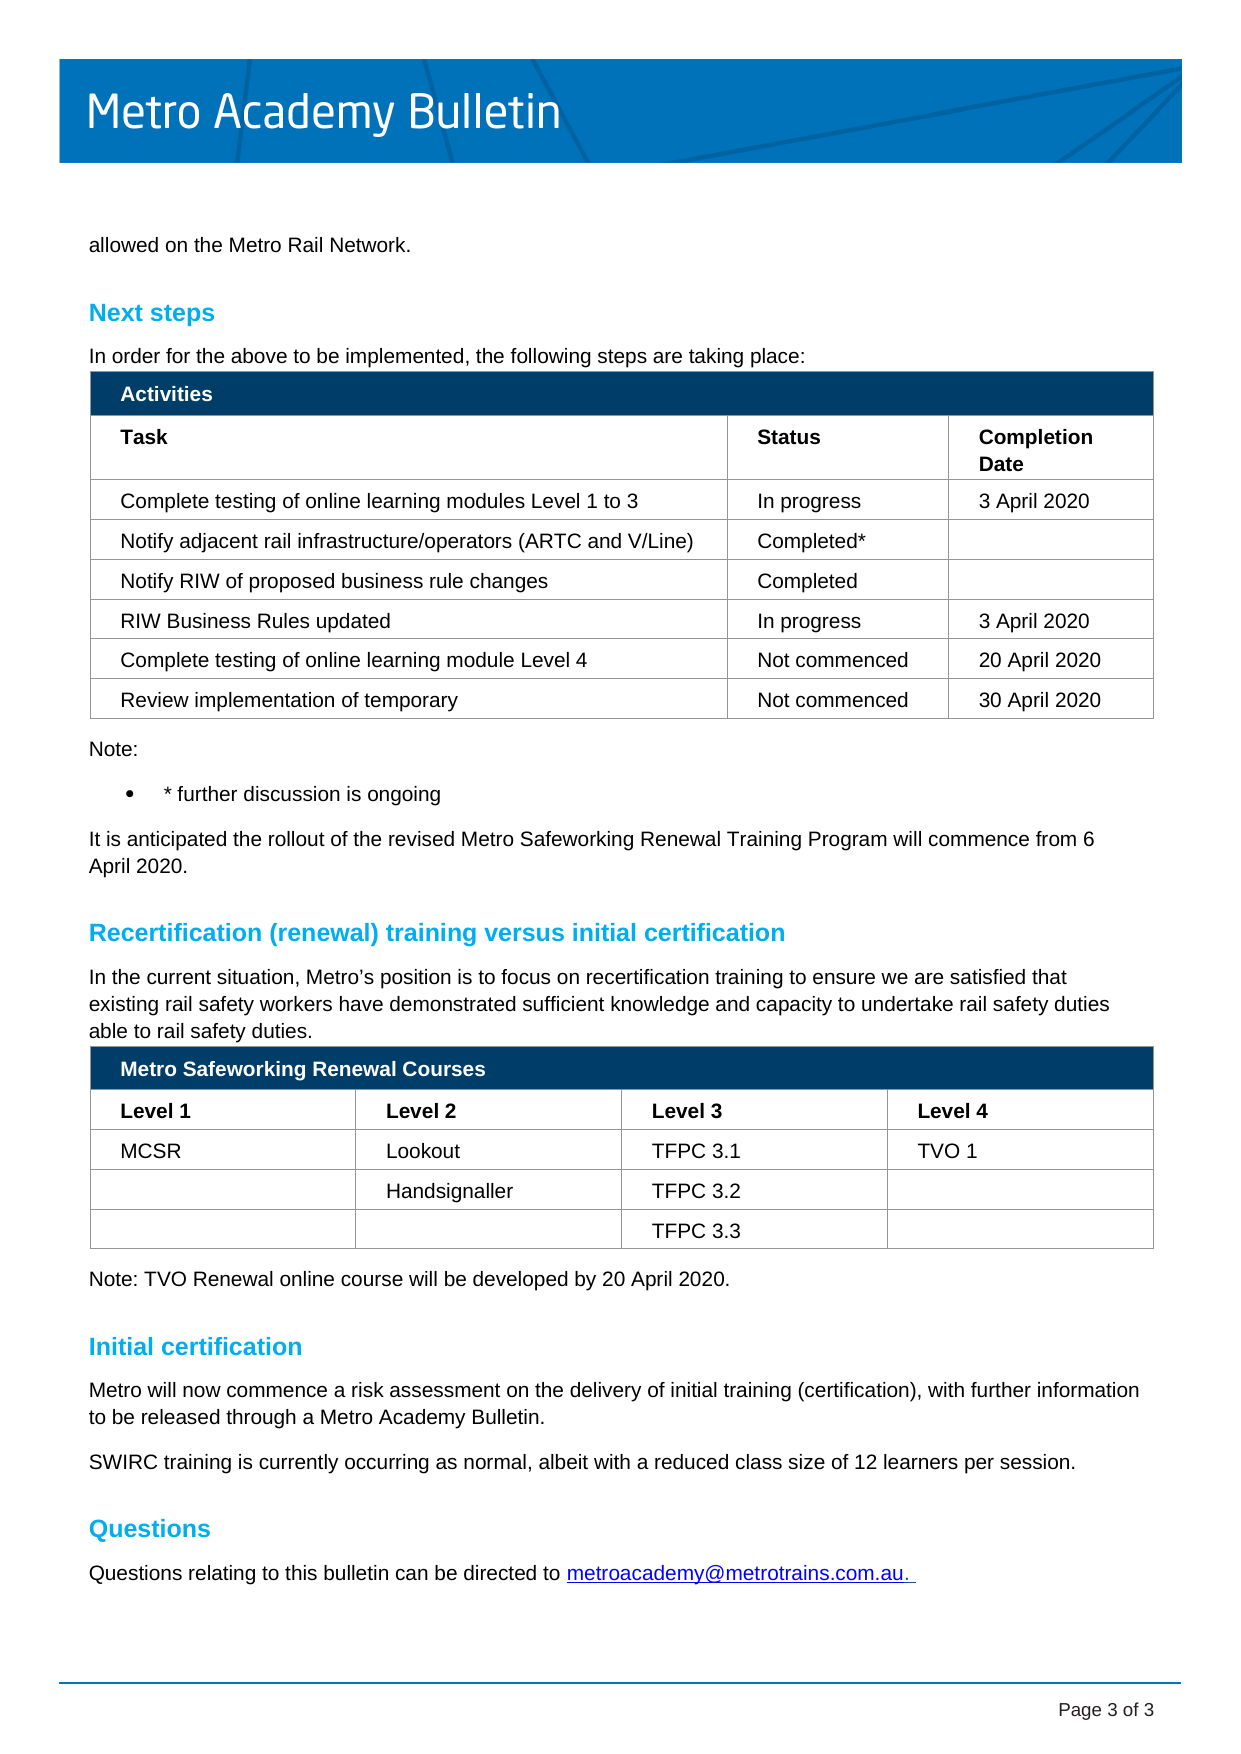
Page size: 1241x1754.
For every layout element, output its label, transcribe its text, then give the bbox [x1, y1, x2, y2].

table_cell [888, 1170, 1153, 1208]
table_cell MCSR [91, 1130, 355, 1169]
table_cell Level 2 [356, 1090, 621, 1129]
table_cell Notify RIW of proposed business rule changes [91, 560, 727, 598]
table_cell Lookout [356, 1130, 621, 1169]
text It is anticipated the rollout of the revised Metro Safeworking Renewal Training Program will commence from 6 April 2020. [88, 827, 1143, 877]
table_cell Completion Date [949, 416, 1153, 479]
list * further discussion is ongoing [126, 782, 1143, 806]
table_cell TFPC 3.3 [622, 1210, 887, 1248]
subtitle Next steps [89, 298, 1192, 326]
table_cell Review implementation of temporary [91, 679, 727, 718]
subtitle Questions [89, 1514, 1192, 1543]
table_cell Completed* [728, 520, 948, 559]
table_cell 3 April 2020 [949, 480, 1153, 519]
table_cell [949, 520, 1153, 559]
table_cell Status [728, 416, 948, 479]
table_cell [949, 560, 1153, 598]
table_cell Handsignaller [356, 1170, 621, 1208]
text Should the above business rule not be met, further renewal training will be required before safe workers are allowed on the Metro Rail Network. [88, 233, 1143, 257]
table_cell Not commenced [728, 679, 948, 718]
table_cell In progress [728, 480, 948, 519]
picture [0, 0, 1241, 167]
text Note: [88, 737, 1143, 761]
table_cell [91, 1170, 355, 1208]
table_cell 3 April 2020 [949, 600, 1153, 638]
table_header Activities [91, 372, 1153, 415]
table_cell Level 1 [91, 1090, 355, 1129]
text Questions relating to this bulletin can be directed to metroacademy@metrotrains.com.au. [88, 1561, 1143, 1585]
text In order for the above to be implemented, the following steps are taking place: [88, 344, 1143, 368]
table_cell [888, 1210, 1153, 1248]
table_cell Task [91, 416, 727, 479]
table_cell Completed [728, 560, 948, 598]
table_cell 20 April 2020 [949, 639, 1153, 678]
table_cell TFPC 3.2 [622, 1170, 887, 1208]
table_header Metro Safeworking Renewal Courses [91, 1047, 1153, 1089]
text In the current situation, Metro’s position is to focus on recertification training to ensure we are satisfied that existing rail safety workers have demonstrated sufficient knowledge and capacity to undertake rail safety duties able to rail safety duties. [88, 964, 1143, 1042]
table_cell TVO 1 [888, 1130, 1153, 1169]
subtitle Recertification (renewal) training versus initial certification [89, 918, 1192, 947]
table_cell [356, 1210, 621, 1248]
table_cell RIW Business Rules updated [91, 600, 727, 638]
table_cell Complete testing of online learning modules Level 1 to 3 [91, 480, 727, 519]
table_cell Level 4 [888, 1090, 1153, 1129]
table_cell Level 3 [622, 1090, 887, 1129]
table_cell TFPC 3.1 [622, 1130, 887, 1169]
table_cell Complete testing of online learning module Level 4 [91, 639, 727, 678]
table_cell Not commenced [728, 639, 948, 678]
table_cell [91, 1210, 355, 1248]
subtitle Initial certification [89, 1332, 1192, 1360]
text Metro will now commence a risk assessment on the delivery of initial training (certification), with further information to be released through a Metro Academy Bulletin. [88, 1378, 1143, 1429]
text SWIRC training is currently occurring as normal, albeit with a reduced class size of 12 learners per session. [88, 1450, 1143, 1474]
text Note: TVO Renewal online course will be developed by 20 April 2020. [88, 1267, 1143, 1291]
table_cell 30 April 2020 [949, 679, 1153, 718]
table_cell Notify adjacent rail infrastructure/operators (ARTC and V/Line) [91, 520, 727, 559]
table_cell In progress [728, 600, 948, 638]
